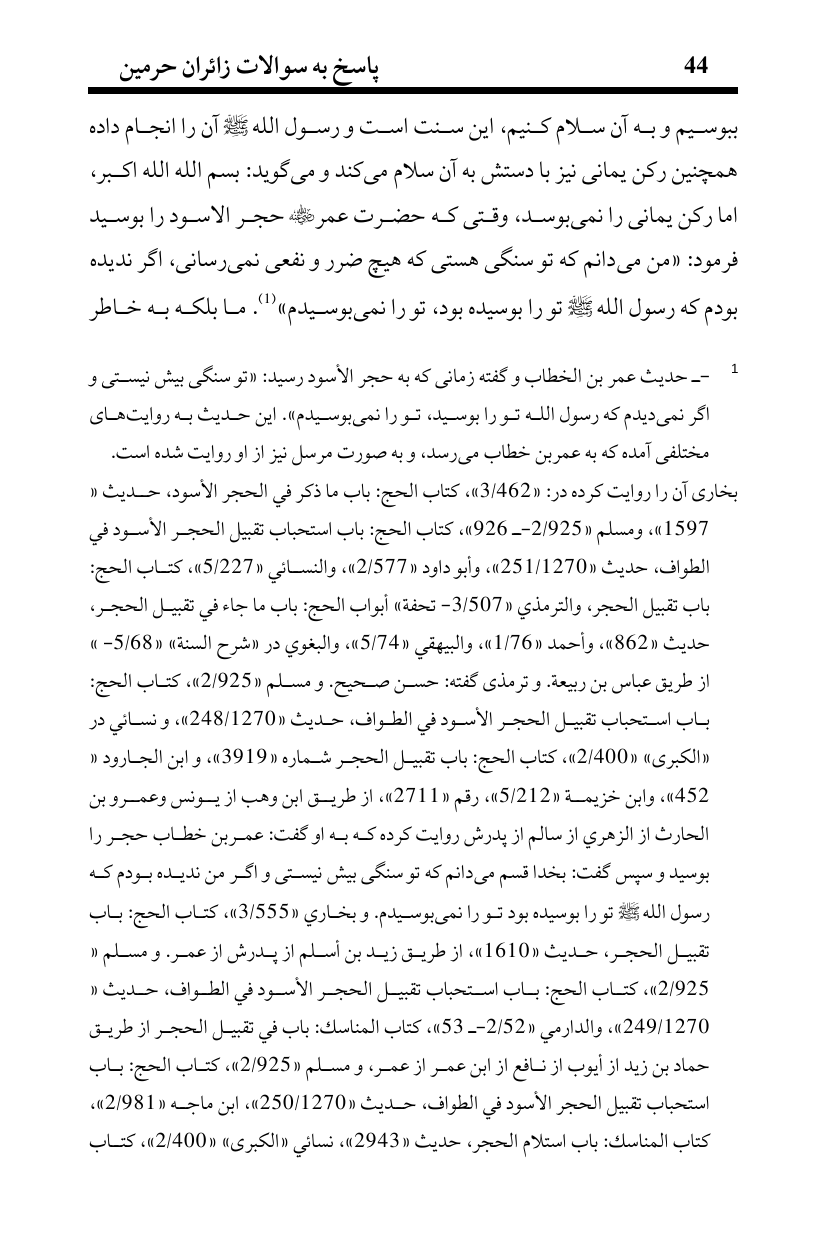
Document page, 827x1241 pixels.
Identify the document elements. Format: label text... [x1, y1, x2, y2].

text ج: این کارها بدعت است، جایز نیست، چون رسول الله ج این کارها را انجام نداده است، و فرموده: «من عمل عملاً ليس عليه أمرنا فهو رد»() «کسی که کاری انجام دهد که دستور ما به انجام آن کار نیست، آن کار باطل است» و فرمود: «من أحدث في أمرنا هذا ما ليس منه فهو رد»() «کسی که در امور دینی کاری انجام دهد که ما به آن دستور نداده‌ایم آن کار باطل و مردود هست» و فرموده: «إياكم ومحدثات الأمور، فإن كل محدثة بدعة، وكل بدعة ضلالة»() «شما را برحذر می‌دهم از نو آوری در دین، چون هر نو آوری بدعت و هر بدعتی گمراهی هست». اگر هدف شخص از مسح و دست زدن این است که با دست زدن به دیوار و پارچه برکت را از خود این پارچه و دیوار بدست می‌آورد این کارش شرک اکبر است، و اگر هدفش این است که این پارچه و دیوار مبارک است و خداوند جایز دانسته که دیوار پارچه را ببوسیم، این کارش بدعت است، از خداوند، سالم ماندن از بدعت را خواهانیم، چیزی که دین آن را قرار داده این است که حجر الاسود را ببوسیم و به آن سلام کنیم، این سنت است و رسول الله ج آن را انجام داده همچنین رکن یمانی نیز با دستش به آن سلام می‌کند و می‌گوید: بسم الله الله اکبر، اما رکن یمانی را نمی‌بوسد، وقتی که حضرت عمر حجر الاسود را بوسید فرمود: «من می‌دانم که تو سنگی هستی که هیچ ضرر و نفعی نمی‌رسانی، اگر ندیده بودم که رسول الله ج تو را بوسیده بود، تو را نمی‌بوسیدم»(). ما بلکه به خاطر پیروی از رسول الله ج آن را می‌بوسیم، بخاطر اطاعت از ایشان و عمل به سنتش این کار را می‌کنیم رسول اللهج فرمود: «خذوا عني مناسككم»() «مناسک حجتان را از من یاد بگیرید» و فرموده: «صلوا كما رأيتموني أصلي»() «همانطور که دیدید من نماز می‌خوانم شما نماز بخوانید». ما همانگونه که رسول الله نماز خوانده نماز می‌خوانیم حج انجام می‌دهیم، به مقام ابراهیم دست نمی‌زنیم و آن را مسح نمی‌کنیم، به دیورا دست نمی‌زنیم، به میله‌ها و به پارچه دست نمی‌زنیم، چون این کارها هیج اصل و اساسی ندارد و بدعت است، اما در قسمت منطقه ملتزم، اینکه خود شخص در قسمت ملتزم بایستد این خودش عبادت است، صورت خود و سینه‌اش را به سوی ملتزم بین رکن و در کعبه قرار می‌دهد، این کار بخاطر تبرک جستن نیست بلکه بخاطر خاشع شدن در مقابل الله در کنار در کعبه است، همچنین در داخل کعبه اگر در اطراف آن طواف کرد و در اطرافش تکبیر گفت یا بین ملتزم ایستاد سینه و دستانش را بر آن قرار می‌دهد و همانطور که رسول الله دعا کرده دعا می‌کند، این کارها اشکالی ندارد، و عبادت است و به خاطر نزدیک شدن و تقرب به خداوند جل و علا می‌باشد(). [89, 104, 738, 332]
